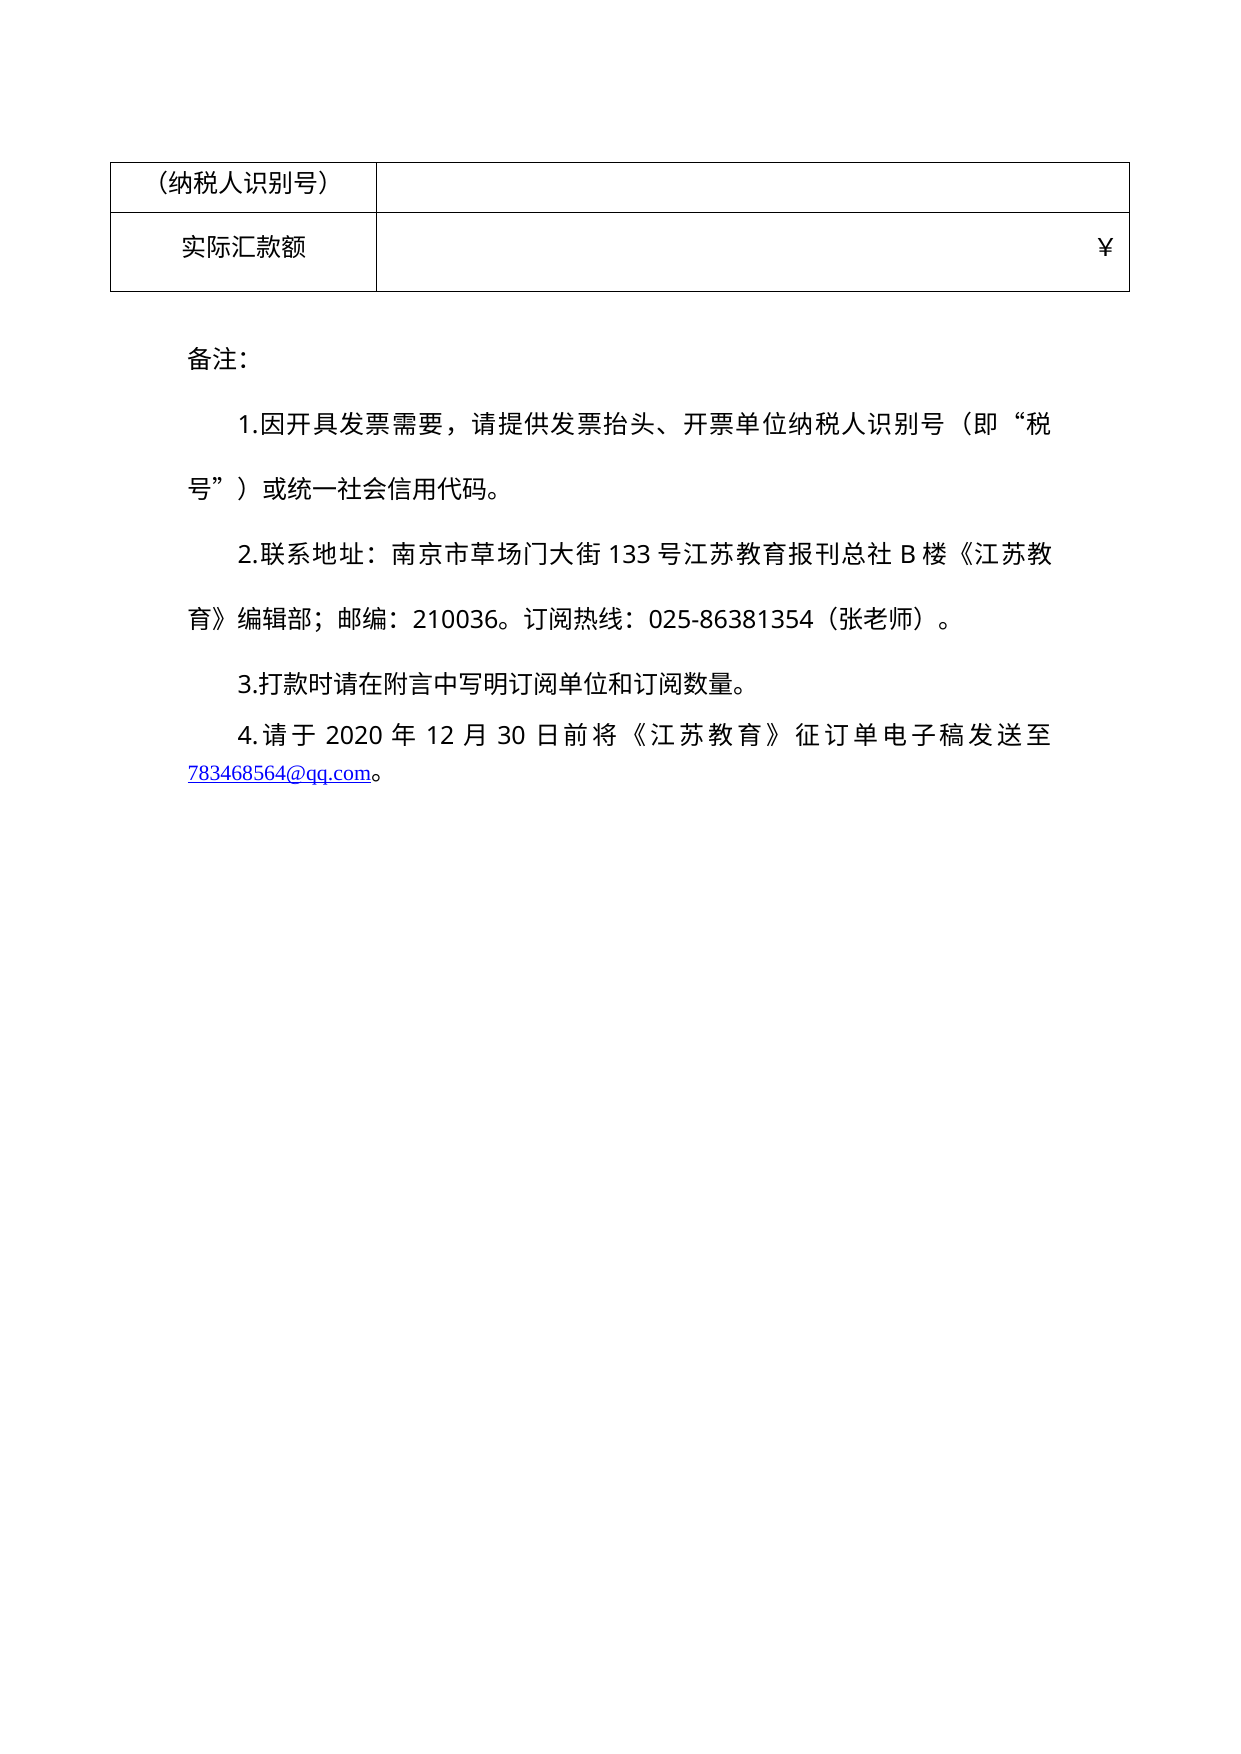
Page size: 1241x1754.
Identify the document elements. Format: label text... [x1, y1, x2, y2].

text 4.请于2020年12月30日前将《江苏教育》征订单电子稿发送至783468564@qq.com。 [187, 716, 1053, 788]
table_cell ￥ [377, 213, 1129, 291]
table_cell [377, 163, 1129, 212]
table_cell 开发票代码 （纳税人识别号） [111, 163, 376, 212]
text 2.联系地址：南京市草场门大街133号江苏教育报刊总社B楼《江苏教育》编辑部；邮编：210036。订阅热线：025-86381354（张老师）。 [187, 521, 1053, 651]
text 1.因开具发票需要，请提供发票抬头、开票单位纳税人识别号（即“税号”）或统一社会信用代码。 [187, 391, 1053, 521]
text 备注： [187, 326, 1053, 391]
text 3.打款时请在附言中写明订阅单位和订阅数量。 [187, 651, 1053, 716]
table_cell 实际汇款额 [111, 213, 376, 291]
